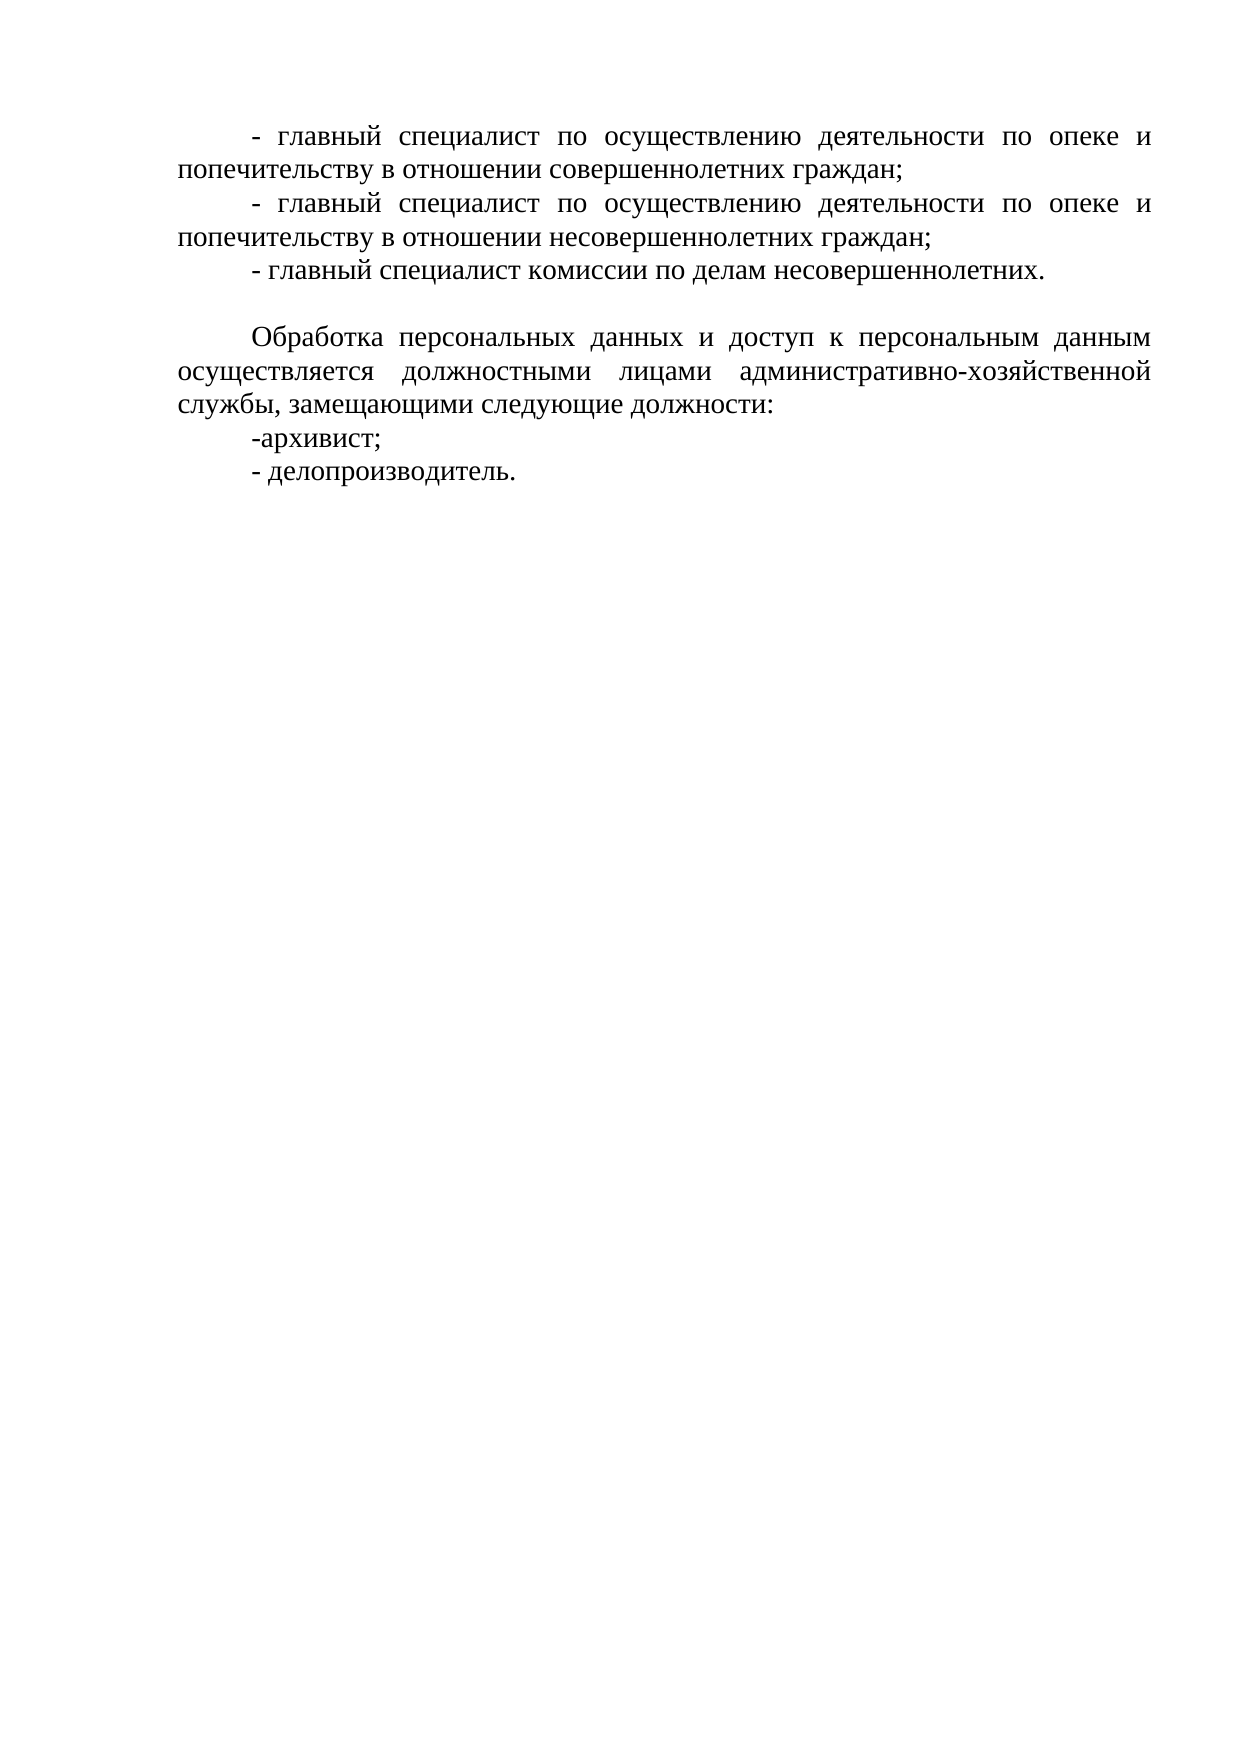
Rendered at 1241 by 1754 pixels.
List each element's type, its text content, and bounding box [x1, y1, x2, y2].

text - главный специалист комиссии по делам несовершеннолетних. [177, 252, 1152, 286]
text -архивист; [177, 420, 1152, 453]
text Обработка персональных данных и доступ к персональным данным осуществляется должностными лицами административно-хозяйственной службы, замещающими следующие должности: [177, 319, 1152, 420]
text - делопроизводитель. [177, 453, 1152, 487]
text - главный специалист по осуществлению деятельности по опеке и попечительству в отношении совершеннолетних граждан; [177, 118, 1152, 185]
text - главный специалист по осуществлению деятельности по опеке и попечительству в отношении несовершеннолетних граждан; [177, 185, 1152, 252]
